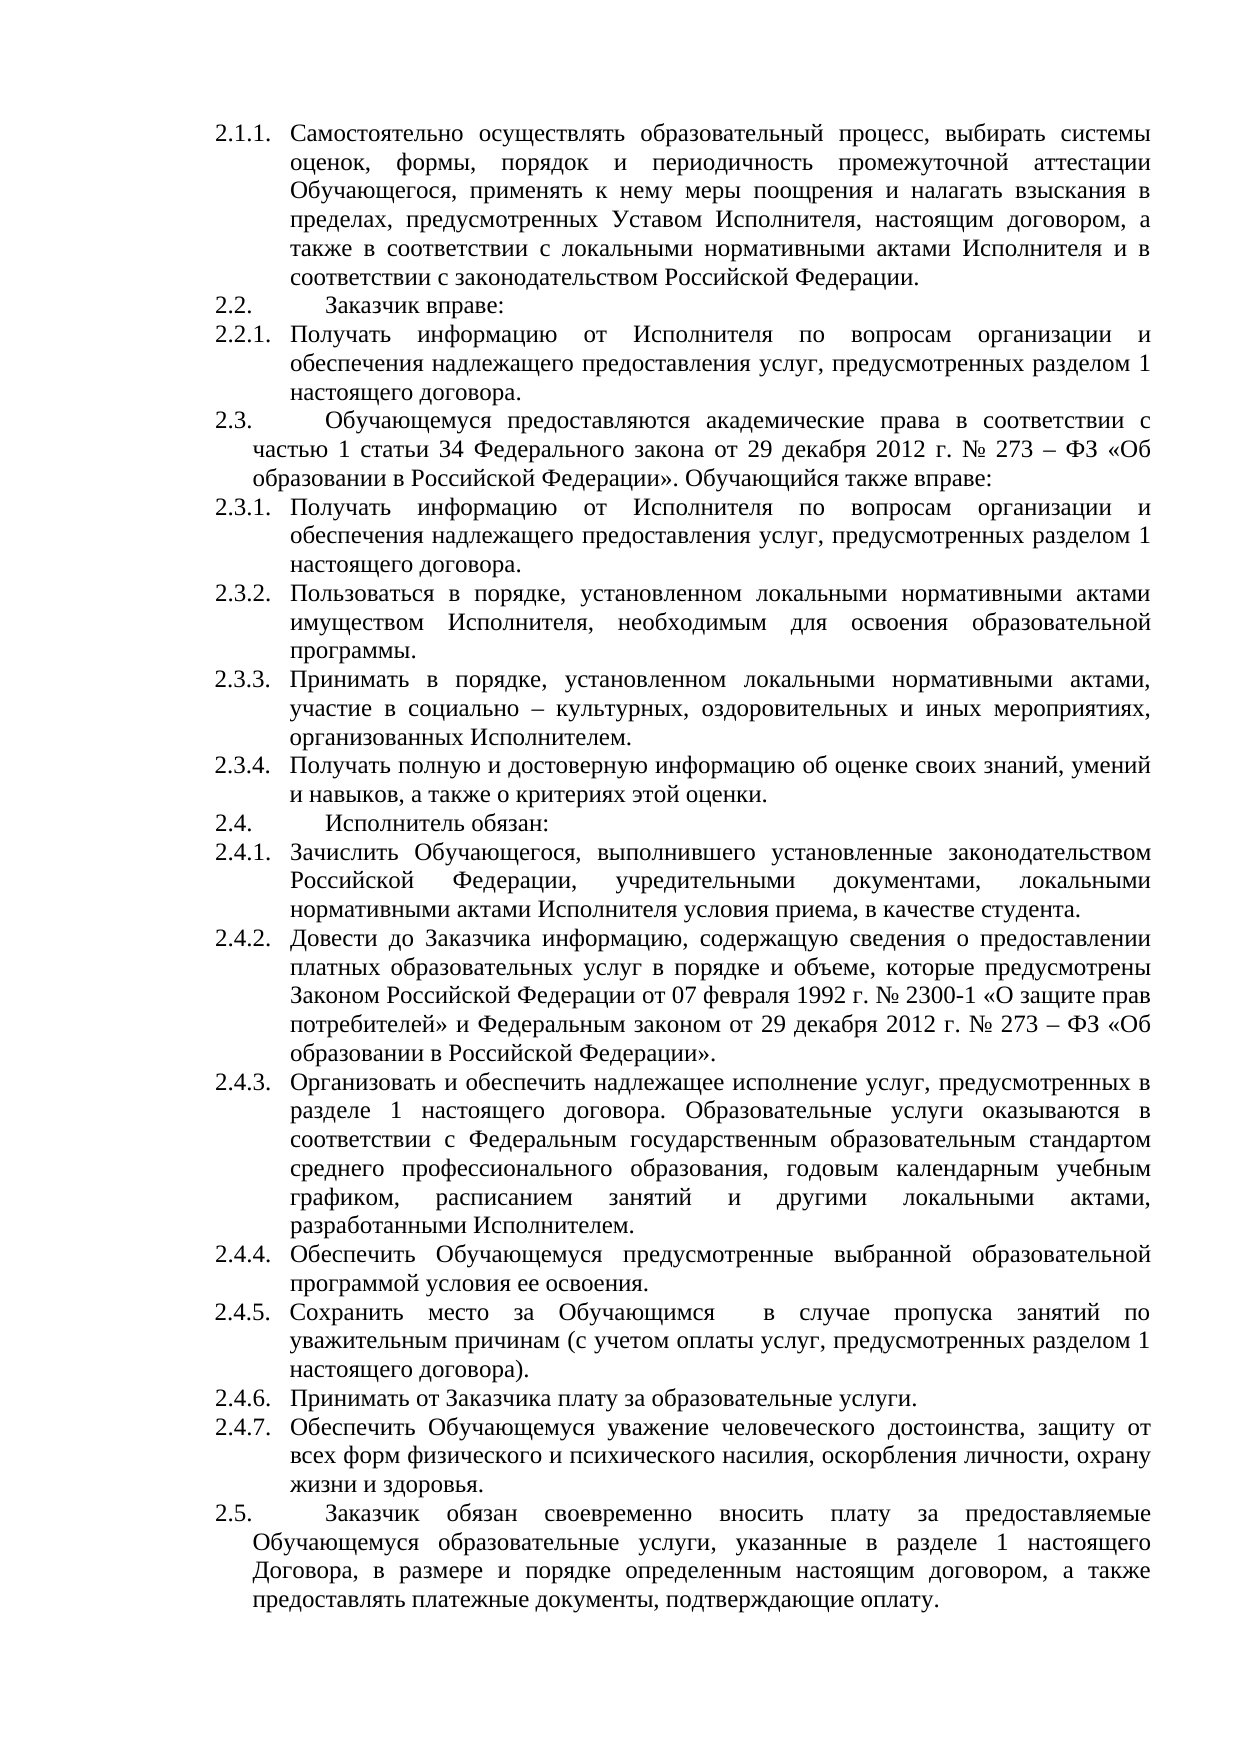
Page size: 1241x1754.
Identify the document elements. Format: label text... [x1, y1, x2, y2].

list Самостоятельно осуществлять образовательный процесс, выбирать системы оценок, формы, порядок и периодичность промежуточной аттестации Обучающегося, применять к нему меры поощрения и налагать взыскания в пределах, предусмотренных Уставом Исполнителя, настоящим договором, а также в соответствии с локальными нормативными актами Исполнителя и в соответствии с законодательством Российской Федерации. [215, 118, 1152, 291]
list Организовать и обеспечить надлежащее исполнение услуг, предусмотренных в разделе 1 настоящего договора. Образовательные услуги оказываются в соответствии с Федеральным государственным образовательным стандартом среднего профессионального образования, годовым календарным учебным графиком, расписанием занятий и другими локальными актами, разработанными Исполнителем. [215, 1067, 1152, 1239]
list Получать информацию от Исполнителя по вопросам организации и обеспечения надлежащего предоставления услуг, предусмотренных разделом 1 настоящего договора. [215, 319, 1152, 406]
list Зачислить Обучающегося, выполнившего установленные законодательством Российской Федерации, учредительными документами, локальными нормативными актами Исполнителя условия приема, в качестве студента. [215, 837, 1152, 923]
list Сохранить место за Обучающимся в случае пропуска занятий по уважительным причинам (с учетом оплаты услуг, предусмотренных разделом 1 настоящего договора). [214, 1297, 1152, 1383]
list Обучающемуся предоставляются академические права в соответствии с частью 1 статьи 34 Федерального закона от 29 декабря 2012 г. № 273 – ФЗ «Об образовании в Российской Федерации». Обучающийся также вправе: [215, 406, 1152, 492]
list Обеспечить Обучающемуся уважение человеческого достоинства, защиту от всех форм физического и психического насилия, оскорбления личности, охрану жизни и здоровья. [215, 1412, 1152, 1498]
list Довести до Заказчика информацию, содержащую сведения о предоставлении платных образовательных услуг в порядке и объеме, которые предусмотрены Законом Российской Федерации от 07 февраля 1992 г. № 2300-1 «О защите прав потребителей» и Федеральным законом от 29 декабря 2012 г. № 273 – ФЗ «Об образовании в Российской Федерации». [215, 923, 1152, 1067]
list Исполнитель обязан: [215, 808, 1152, 837]
list Пользоваться в порядке, установленном локальными нормативными актами имуществом Исполнителя, необходимым для освоения образовательной программы. [215, 578, 1152, 664]
list Заказчик обязан своевременно вносить плату за предоставляемые Обучающемуся образовательные услуги, указанные в разделе 1 настоящего Договора, в размере и порядке определенным настоящим договором, а также предоставлять платежные документы, подтверждающие оплату. [215, 1498, 1152, 1613]
list Принимать от Заказчика плату за образовательные услуги. [215, 1383, 1152, 1412]
list Принимать в порядке, установленном локальными нормативными актами, участие в социально – культурных, оздоровительных и иных мероприятиях, организованных Исполнителем. [214, 664, 1152, 751]
list Заказчик вправе: [215, 291, 1152, 319]
list Получать полную и достоверную информацию об оценке своих знаний, умений и навыков, а также о критериях этой оценки. [214, 751, 1152, 808]
list Получать информацию от Исполнителя по вопросам организации и обеспечения надлежащего предоставления услуг, предусмотренных разделом 1 настоящего договора. [215, 492, 1152, 578]
list Обеспечить Обучающемуся предусмотренные выбранной образовательной программой условия ее освоения. [215, 1239, 1152, 1297]
